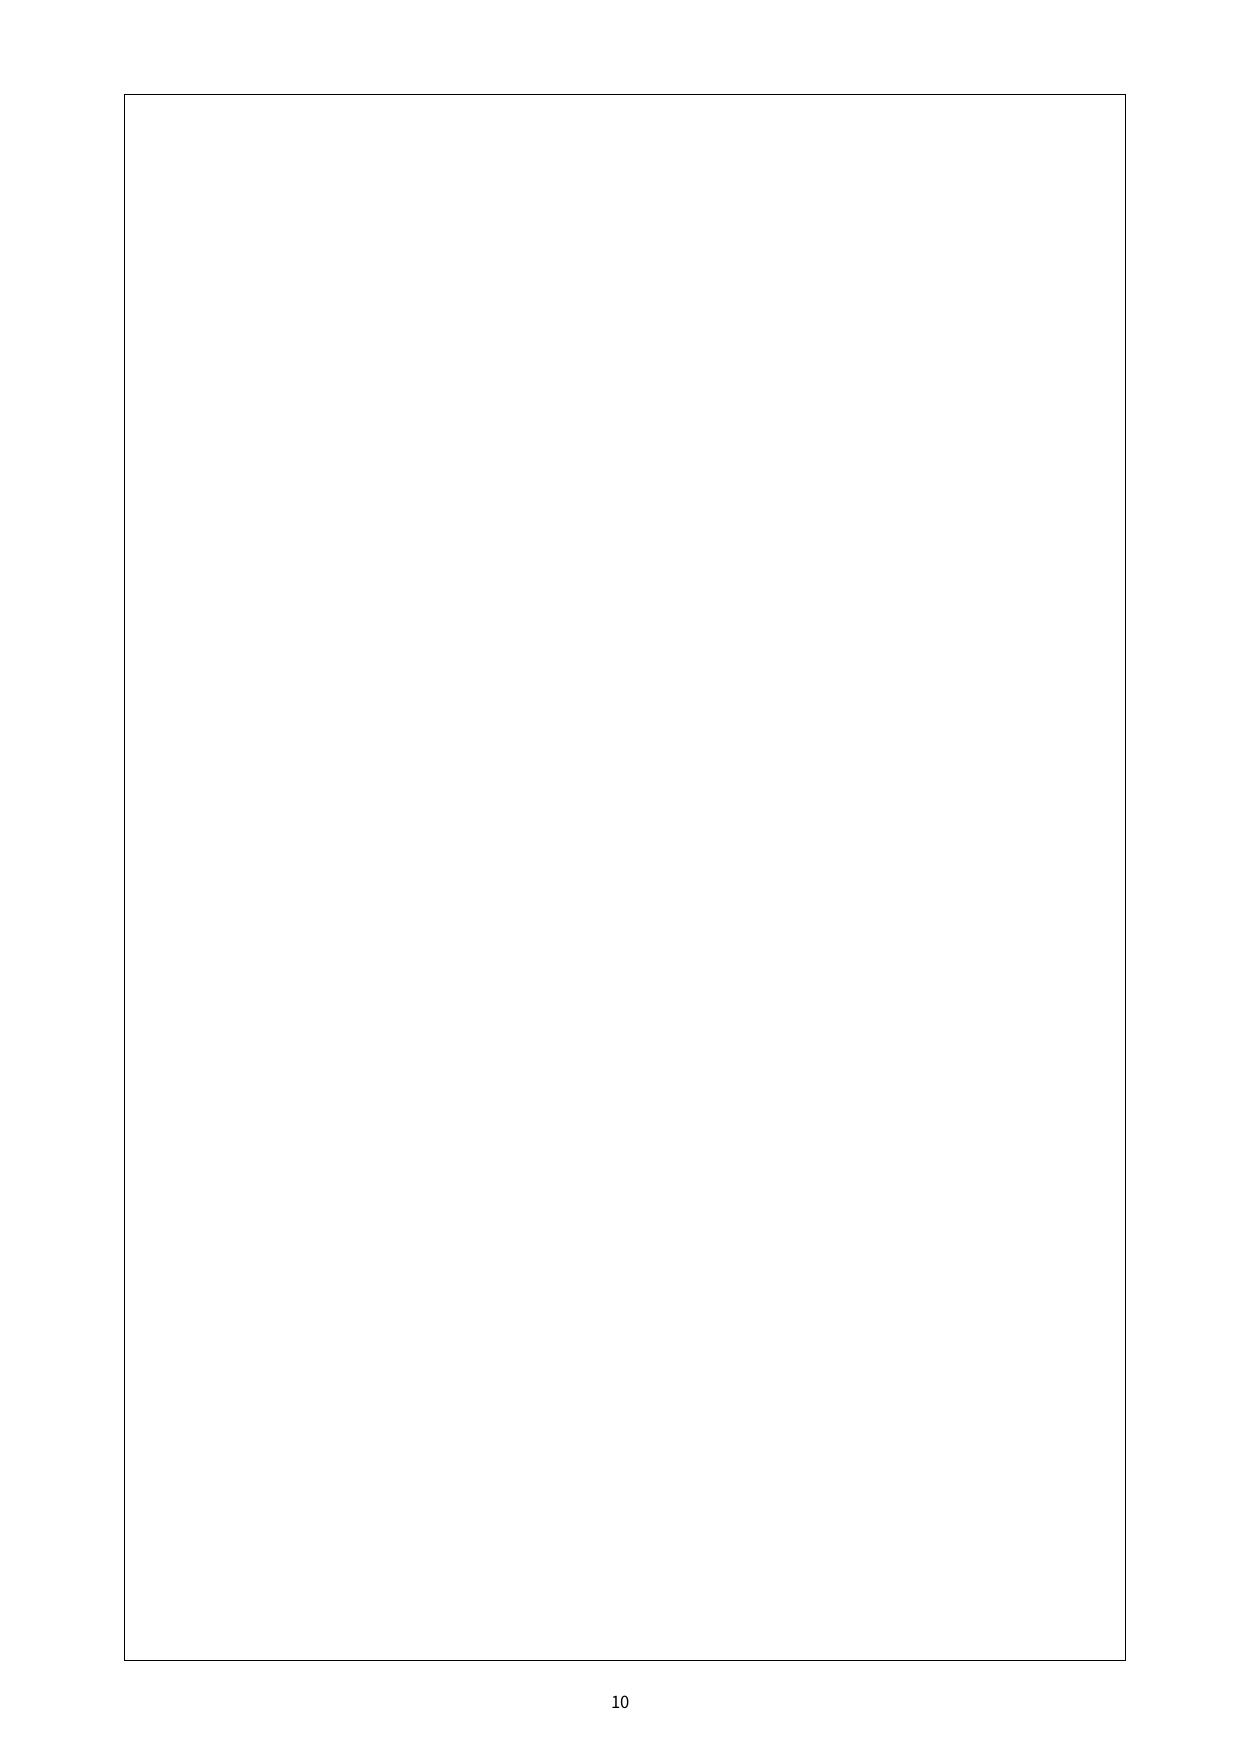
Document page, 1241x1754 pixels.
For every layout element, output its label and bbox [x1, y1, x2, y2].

table_cell [125, 95, 1125, 1660]
